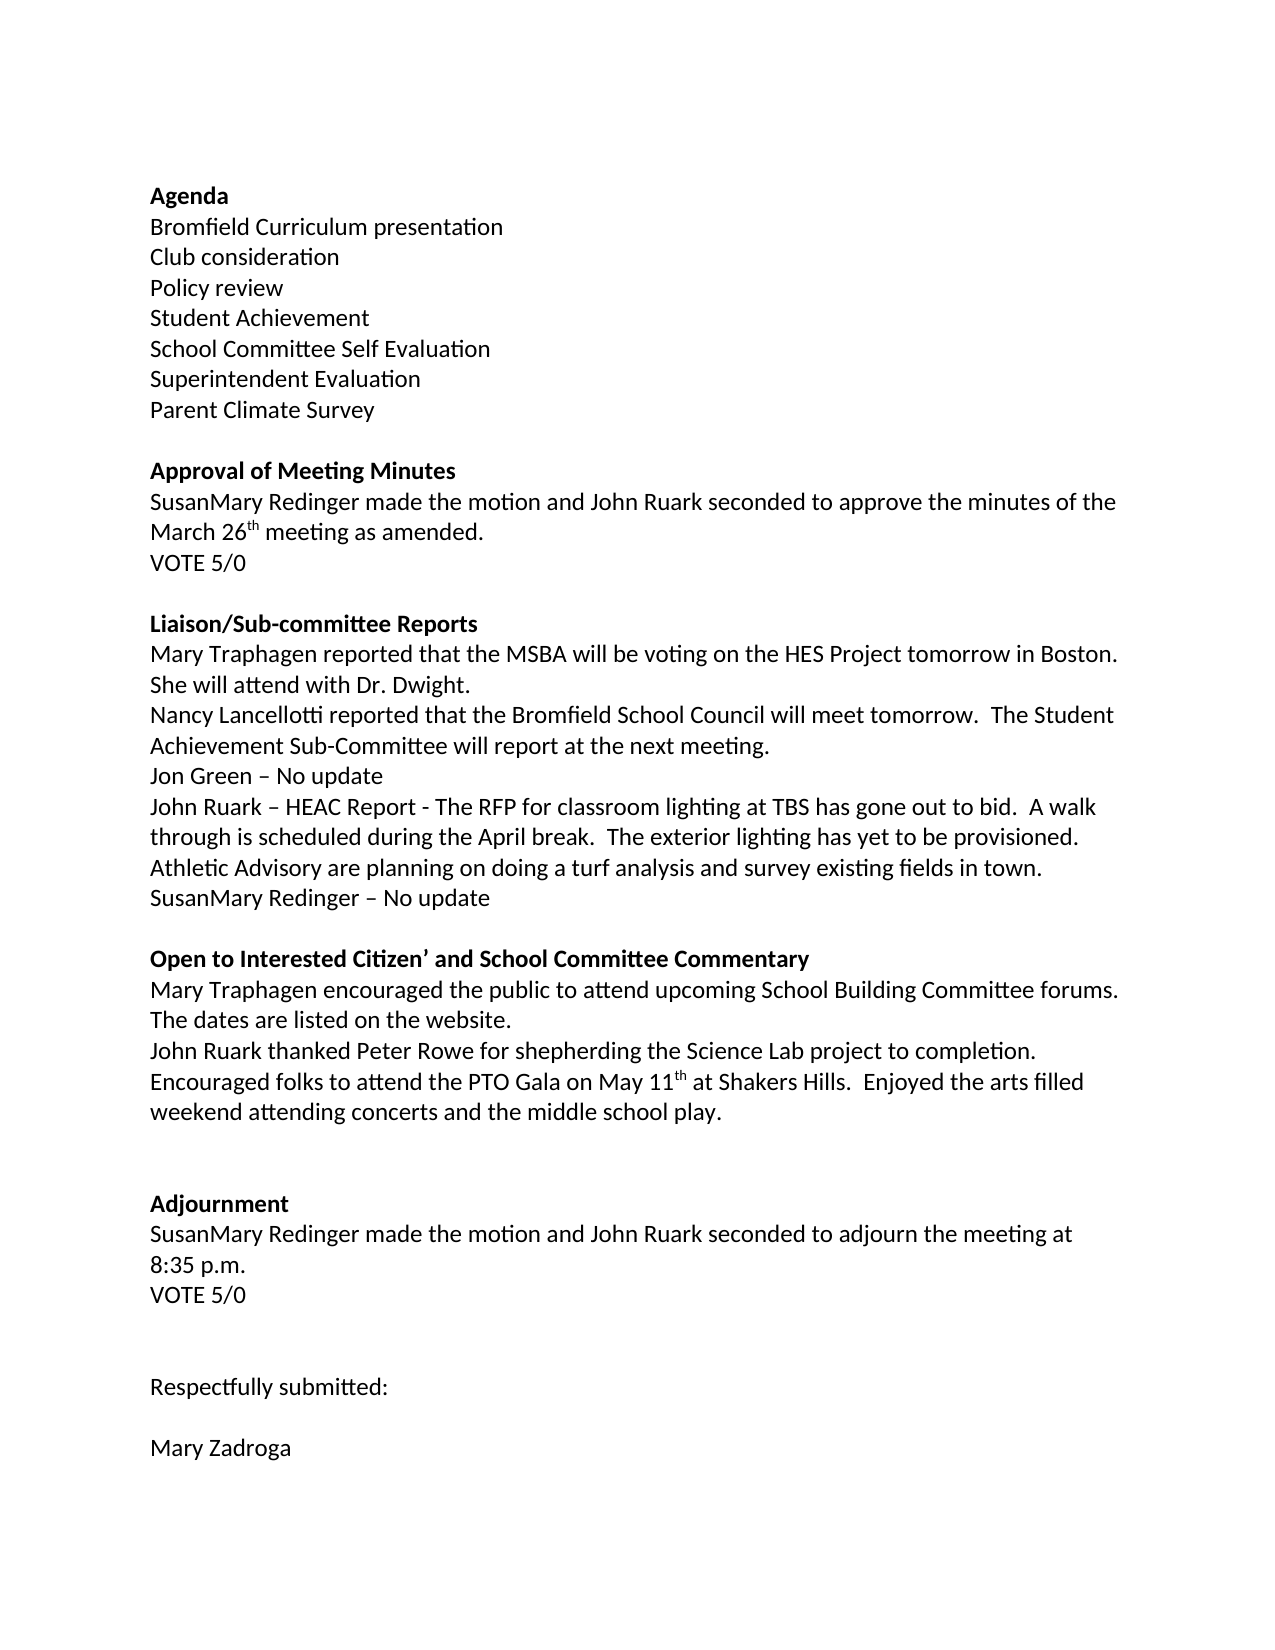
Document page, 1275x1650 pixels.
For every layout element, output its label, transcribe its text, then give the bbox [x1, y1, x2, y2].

text John Ruark thanked Peter Rowe for shepherding the Science Lab project to completion. Encouraged folks to attend the PTO Gala on May 11th at Shakers Hills. Enjoyed the arts filled weekend attending concerts and the middle school play. [150, 1035, 1125, 1127]
text Student Achievement [150, 303, 1125, 333]
text Mary Zadroga [150, 1432, 1125, 1462]
text School Committee Self Evaluation [150, 333, 1125, 364]
text SusanMary Redinger made the motion and John Ruark seconded to adjourn the meeting at [150, 1218, 1125, 1249]
text Club consideration [150, 242, 1125, 272]
text SusanMary Redinger made the motion and John Ruark seconded to approve the minutes of the March 26th meeting as amended. [150, 486, 1125, 547]
text Liaison/Sub-committee Reports [150, 608, 1125, 638]
text Jon Green – No update [150, 760, 1125, 791]
text Bromfield Curriculum presentation [150, 211, 1125, 242]
text SusanMary Redinger – No update [150, 882, 1125, 913]
text Parent Climate Survey [150, 394, 1125, 425]
text VOTE 5/0 [150, 547, 1125, 577]
text VOTE 5/0 [150, 1279, 1125, 1310]
text Adjournment [150, 1188, 1125, 1218]
text Athletic Advisory are planning on doing a turf analysis and survey existing fields in town. [150, 852, 1125, 882]
text Policy review [150, 272, 1125, 303]
text Respectfully submitted: [150, 1371, 1125, 1401]
text Approval of Meeting Minutes [150, 455, 1125, 486]
text Nancy Lancellotti reported that the Bromfield School Council will meet tomorrow. The Student Achievement Sub-Committee will report at the next meeting. [150, 699, 1125, 760]
text John Ruark – HEAC Report - The RFP for classroom lighting at TBS has gone out to bid. A walk through is scheduled during the April break. The exterior lighting has yet to be provisioned. [150, 791, 1125, 852]
text Mary Traphagen reported that the MSBA will be voting on the HES Project tomorrow in Boston. She will attend with Dr. Dwight. [150, 638, 1125, 699]
text Mary Traphagen encouraged the public to attend upcoming School Building Committee forums. The dates are listed on the website. [150, 974, 1125, 1035]
text Agenda [150, 181, 1125, 211]
text 8:35 p.m. [150, 1249, 1125, 1279]
text Open to Interested Citizen’ and School Committee Commentary [150, 943, 1125, 974]
text Superintendent Evaluation [150, 364, 1125, 394]
